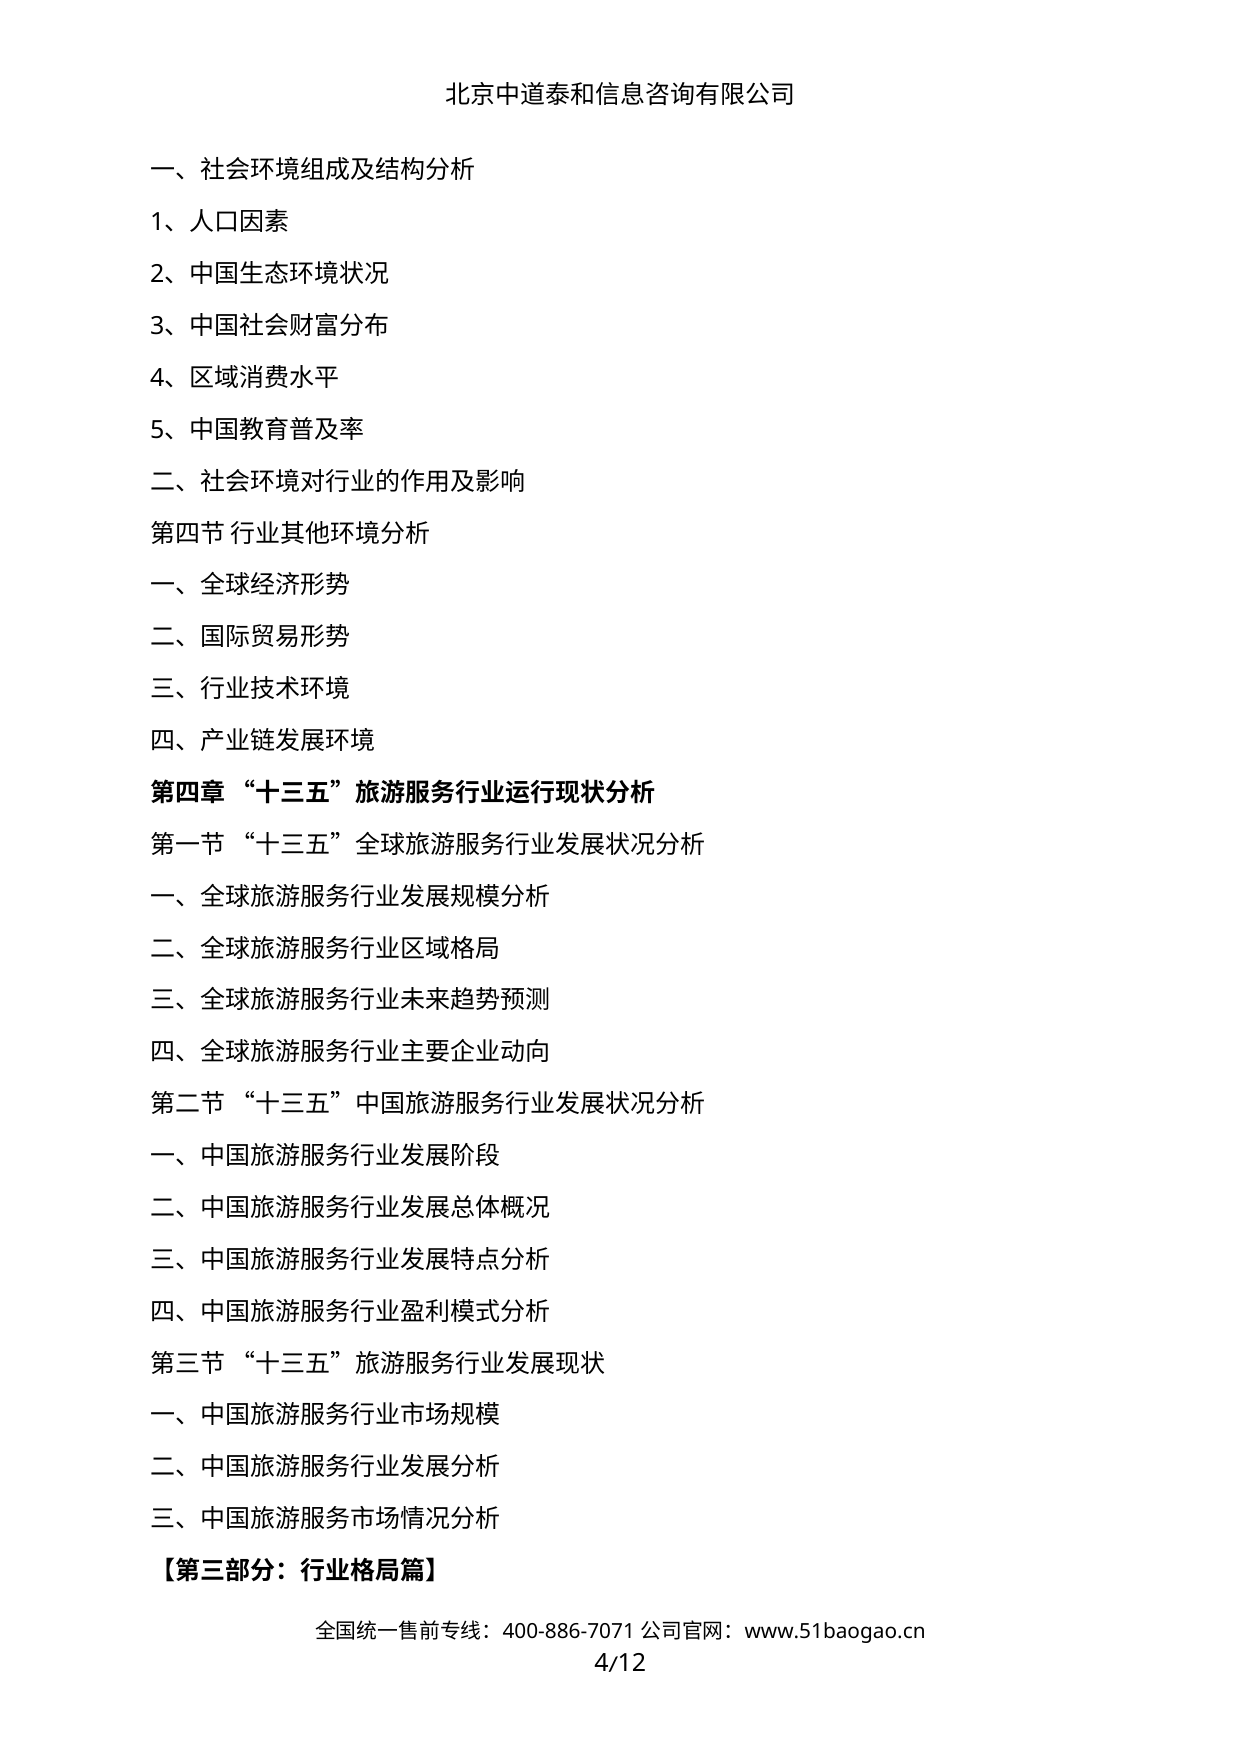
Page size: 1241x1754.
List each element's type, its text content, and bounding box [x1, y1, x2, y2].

text 一、中国旅游服务行业市场规模 [150, 1395, 1090, 1431]
text 三、行业技术环境 [150, 669, 1090, 705]
text 二、中国旅游服务行业发展分析 [150, 1447, 1090, 1483]
text 一、全球经济形势 [150, 565, 1090, 601]
text 【第三部分：行业格局篇】 [150, 1551, 1090, 1587]
text 第四节 行业其他环境分析 [150, 513, 1090, 549]
text 四、产业链发展环境 [150, 721, 1090, 757]
text 1、人口因素 [150, 202, 1090, 238]
text 5、中国教育普及率 [150, 409, 1090, 446]
text 一、社会环境组成及结构分析 [150, 150, 1090, 186]
text 二、全球旅游服务行业区域格局 [150, 928, 1090, 964]
text 2、中国生态环境状况 [150, 254, 1090, 290]
text 二、社会环境对行业的作用及影响 [150, 461, 1090, 497]
text 二、国际贸易形势 [150, 617, 1090, 653]
text 三、中国旅游服务行业发展特点分析 [150, 1239, 1090, 1276]
text 第二节 “十三五”中国旅游服务行业发展状况分析 [150, 1084, 1090, 1120]
text 3、中国社会财富分布 [150, 306, 1090, 342]
text 三、中国旅游服务市场情况分析 [150, 1499, 1090, 1535]
text 第三节 “十三五”旅游服务行业发展现状 [150, 1343, 1090, 1379]
text 一、全球旅游服务行业发展规模分析 [150, 876, 1090, 912]
text 二、中国旅游服务行业发展总体概况 [150, 1187, 1090, 1224]
text 四、中国旅游服务行业盈利模式分析 [150, 1291, 1090, 1327]
text 三、全球旅游服务行业未来趋势预测 [150, 980, 1090, 1016]
text 第四章 “十三五”旅游服务行业运行现状分析 [150, 772, 1090, 809]
text 一、中国旅游服务行业发展阶段 [150, 1136, 1090, 1172]
text 四、全球旅游服务行业主要企业动向 [150, 1032, 1090, 1068]
text 4、区域消费水平 [150, 357, 1090, 394]
text 第一节 “十三五”全球旅游服务行业发展状况分析 [150, 824, 1090, 861]
